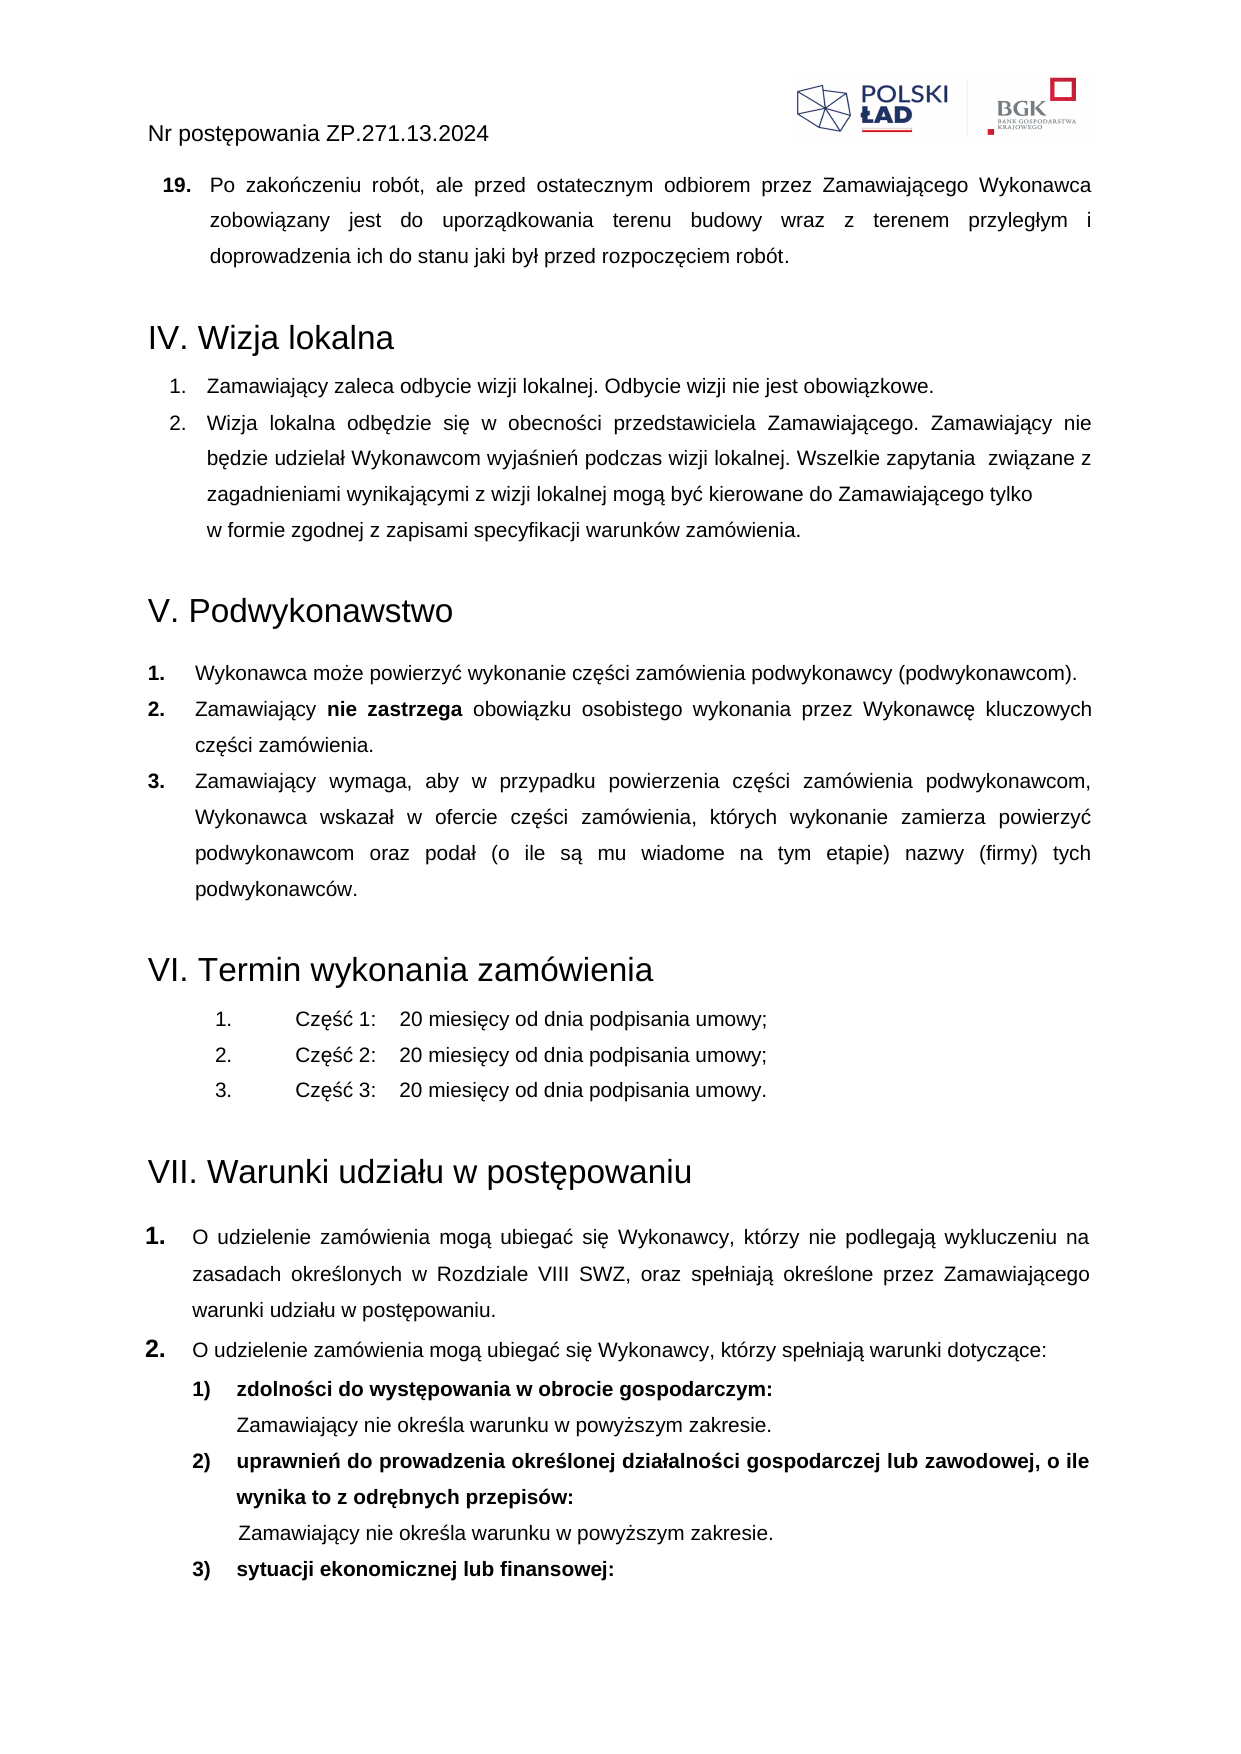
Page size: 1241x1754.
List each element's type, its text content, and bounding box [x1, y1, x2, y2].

list O udzielenie zamówienia mogą ubiegać się Wykonawcy, którzy nie podlegają wykluczeniu na zasadach określonych w Rozdziale VIII SWZ, oraz spełniają określone przez Zamawiającego warunki udziału w postępowaniu. [145, 1221, 1091, 1322]
list Po zakończeniu robót, ale przed ostatecznym odbiorem przez Zamawiającego Wykonawca zobowiązany jest do uporządkowania terenu budowy wraz z terenem przyległym i doprowadzenia ich do stanu jaki był przed rozpoczęciem robót. [162, 172, 1093, 268]
text VII. Warunki udziału w postępowaniu [148, 1152, 1093, 1190]
list uprawnień do prowadzenia określonej działalności gospodarczej lub zawodowej, o ile wynika to z odrębnych przepisów: [192, 1448, 1091, 1508]
list Zamawiający nie zastrzega obowiązku osobistego wykonania przez Wykonawcę kluczowych części zamówienia. [148, 697, 1093, 757]
text V. Podwykonawstwo [148, 592, 1093, 630]
text Zamawiający nie określa warunku w powyższym zakresie. [236, 1413, 1091, 1437]
text Zamawiający nie określa warunku w powyższym zakresie. [238, 1520, 1091, 1544]
text 1. Część 1: 20 miesięcy od dnia podpisania umowy; [215, 1006, 1093, 1030]
text w formie zgodnej z zapisami specyfikacji warunków zamówienia. [207, 518, 1093, 542]
list sytuacji ekonomicznej lub finansowej: [192, 1556, 1091, 1580]
list zdolności do występowania w obrocie gospodarczym: [192, 1377, 1091, 1401]
list Wizja lokalna odbędzie się w obecności przedstawiciela Zamawiającego. Zamawiający nie będzie udzielał Wykonawcom wyjaśnień podczas wizji lokalnej. Wszelkie zapytania związane z zagadnieniami wynikającymi z wizji lokalnej mogą być kierowane do Zamawiającego tylko [169, 410, 1093, 506]
picture [789, 73, 1093, 142]
text VI. Termin wykonania zamówienia [148, 950, 1093, 988]
list O udzielenie zamówienia mogą ubiegać się Wykonawcy, którzy spełniają warunki dotyczące: [145, 1333, 1091, 1362]
text IV. Wizja lokalna [148, 318, 1093, 356]
list Zamawiający zaleca odbycie wizji lokalnej. Odbycie wizji nie jest obowiązkowe. [169, 374, 1093, 398]
list Wykonawca może powierzyć wykonanie części zamówienia podwykonawcy (podwykonawcom). [148, 661, 1093, 685]
text 2. Część 2: 20 miesięcy od dnia podpisania umowy; [215, 1042, 1093, 1066]
list Zamawiający wymaga, aby w przypadku powierzenia części zamówienia podwykonawcom, Wykonawca wskazał w ofercie części zamówienia, których wykonanie zamierza powierzyć podwykonawcom oraz podał (o ile są mu wiadome na tym etapie) nazwy (firmy) tych podwykonawców. [148, 768, 1093, 900]
text 3. Część 3: 20 miesięcy od dnia podpisania umowy. [215, 1078, 1093, 1102]
